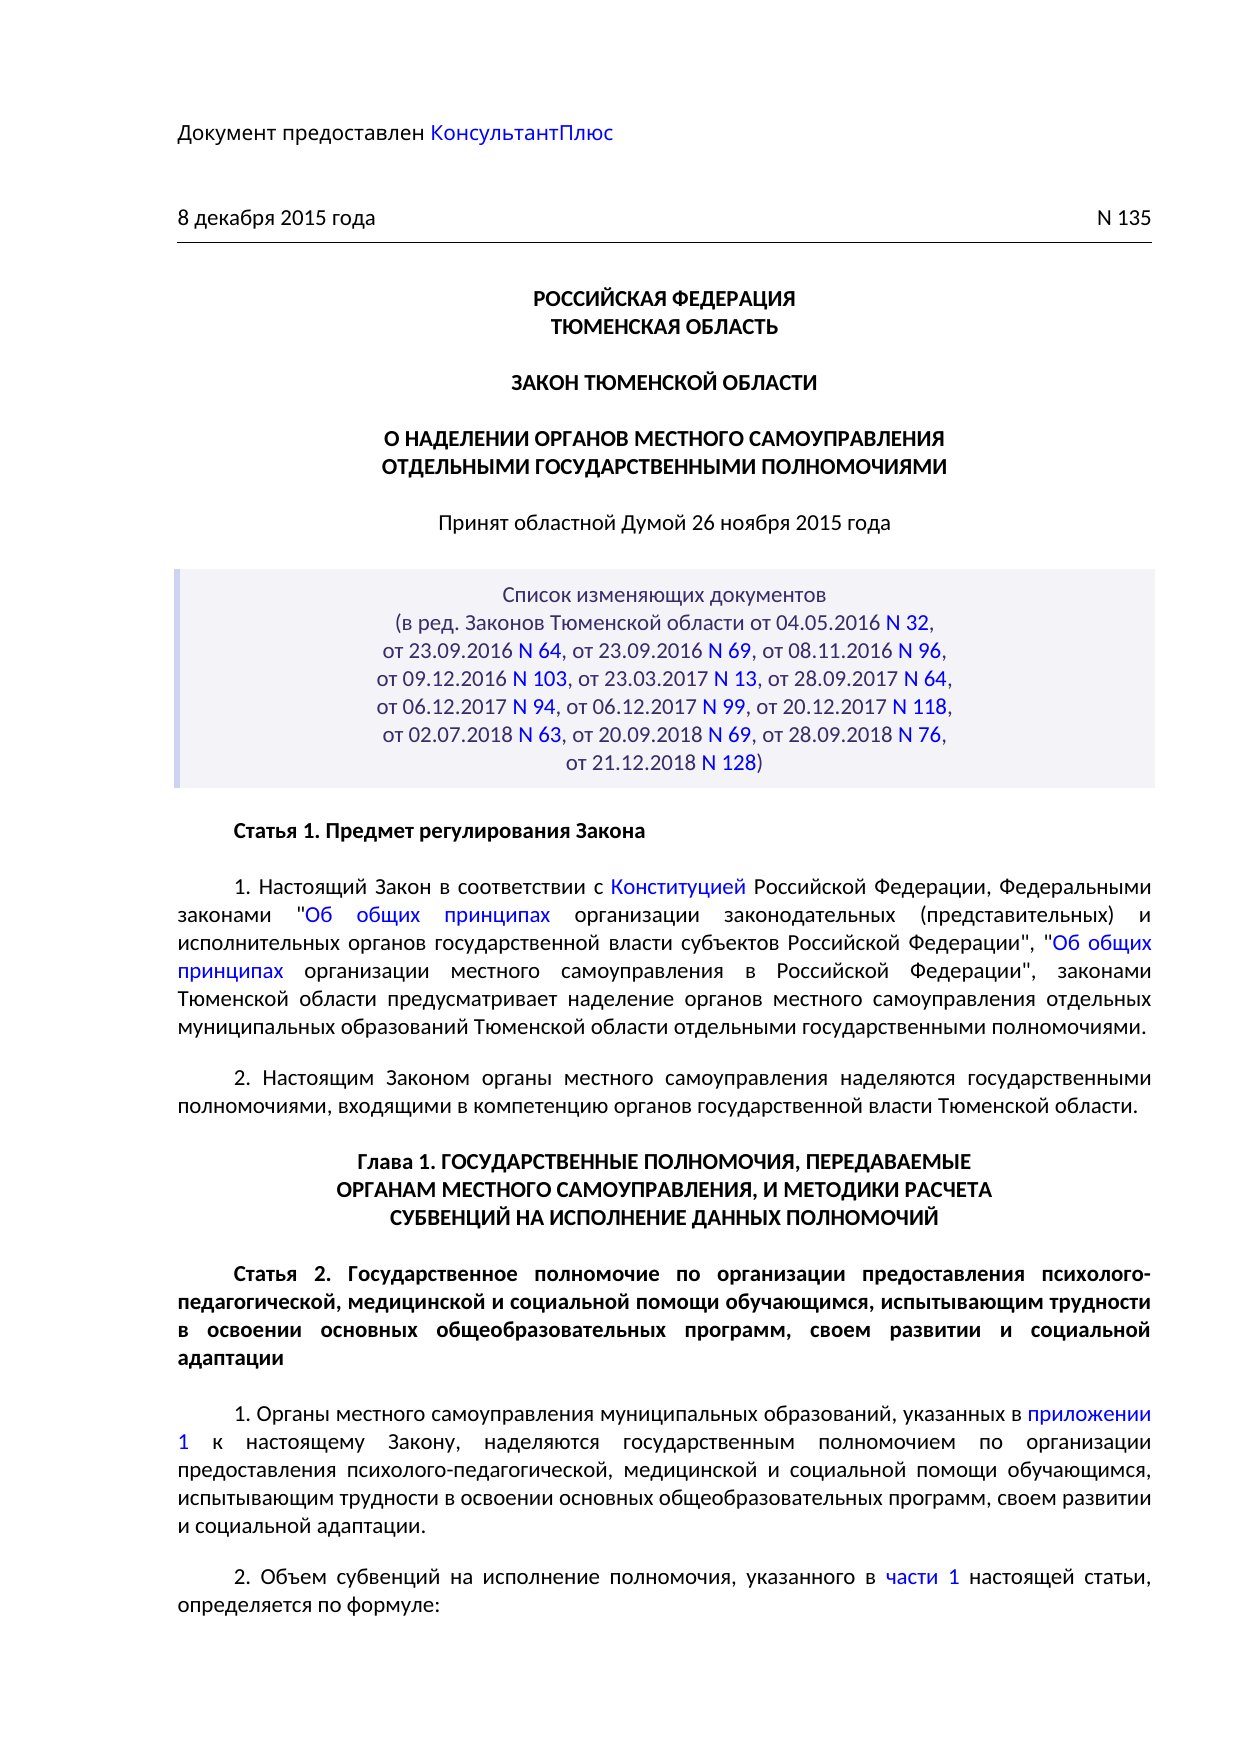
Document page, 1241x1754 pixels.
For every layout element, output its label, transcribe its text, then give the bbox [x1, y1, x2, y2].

title РОССИЙСКАЯ ФЕДЕРАЦИЯ [177, 284, 1152, 312]
title ОТДЕЛЬНЫМИ ГОСУДАРСТВЕННЫМИ ПОЛНОМОЧИЯМИ [177, 452, 1152, 480]
text Принят областной Думой 26 ноября 2015 года [177, 508, 1152, 536]
text 1. Настоящий Закон в соответствии с Конституцией Российской Федерации, Федеральными законами "Об общих принципах организации законодательных (представительных) и исполнительных органов государственной власти субъектов Российской Федерации", "Об общих принципах организации местного самоуправления в Российской Федерации", законами Тюменской области предусматривает наделение органов местного самоуправления отдельных муниципальных образований Тюменской области отдельными государственными полномочиями. [177, 872, 1152, 1040]
title Статья 1. Предмет регулирования Закона [177, 816, 1152, 844]
title ЗАКОН ТЮМЕНСКОЙ ОБЛАСТИ [177, 368, 1152, 396]
title ТЮМЕНСКАЯ ОБЛАСТЬ [177, 312, 1152, 340]
title ОРГАНАМ МЕСТНОГО САМОУПРАВЛЕНИЯ, И МЕТОДИКИ РАСЧЕТА [177, 1175, 1152, 1203]
title О НАДЕЛЕНИИ ОРГАНОВ МЕСТНОГО САМОУПРАВЛЕНИЯ [177, 424, 1152, 452]
title Статья 2. Государственное полномочие по организации предоставления психолого-педагогической, медицинской и социальной помощи обучающимся, испытывающим трудности в освоении основных общеобразовательных программ, своем развитии и социальной адаптации [177, 1259, 1152, 1371]
text 1. Органы местного самоуправления муниципальных образований, указанных в приложении 1 к настоящему Закону, наделяются государственным полномочием по организации предоставления психолого-педагогической, медицинской и социальной помощи обучающимся, испытывающим трудности в освоении основных общеобразовательных программ, своем развитии и социальной адаптации. [177, 1399, 1152, 1539]
title СУБВЕНЦИЙ НА ИСПОЛНЕНИЕ ДАННЫХ ПОЛНОМОЧИЙ [177, 1203, 1152, 1231]
table_header Список изменяющих документов (в ред. Законов Тюменской области от 04.05.2016 N 32, от 23.09.2016 N 64, от 23.09.2016 N 69, от 08.11.2016 N 96, от 09.12.2016 N 103, от 23.03.2017 N 13, от 28.09.2017 N 64, от 06.12.2017 N 94, от 06.12.2017 N 99, от 20.12.2017 N 118, от 02.07.2018 N 63, от 20.09.2018 N 69, от 28.09.2018 N 76, от 21.12.2018 N 128) [180, 569, 1149, 788]
table_header 8 декабря 2015 года [177, 203, 664, 231]
text 2. Настоящим Законом органы местного самоуправления наделяются государственными полномочиями, входящими в компетенцию органов государственной власти Тюменской области. [177, 1063, 1152, 1119]
table_header N 135 [664, 203, 1152, 231]
title Документ предоставлен КонсультантПлюс [177, 118, 1152, 175]
title Глава 1. ГОСУДАРСТВЕННЫЕ ПОЛНОМОЧИЯ, ПЕРЕДАВАЕМЫЕ [177, 1147, 1152, 1175]
text 2. Объем субвенций на исполнение полномочия, указанного в части 1 настоящей статьи, определяется по формуле: [177, 1562, 1152, 1618]
